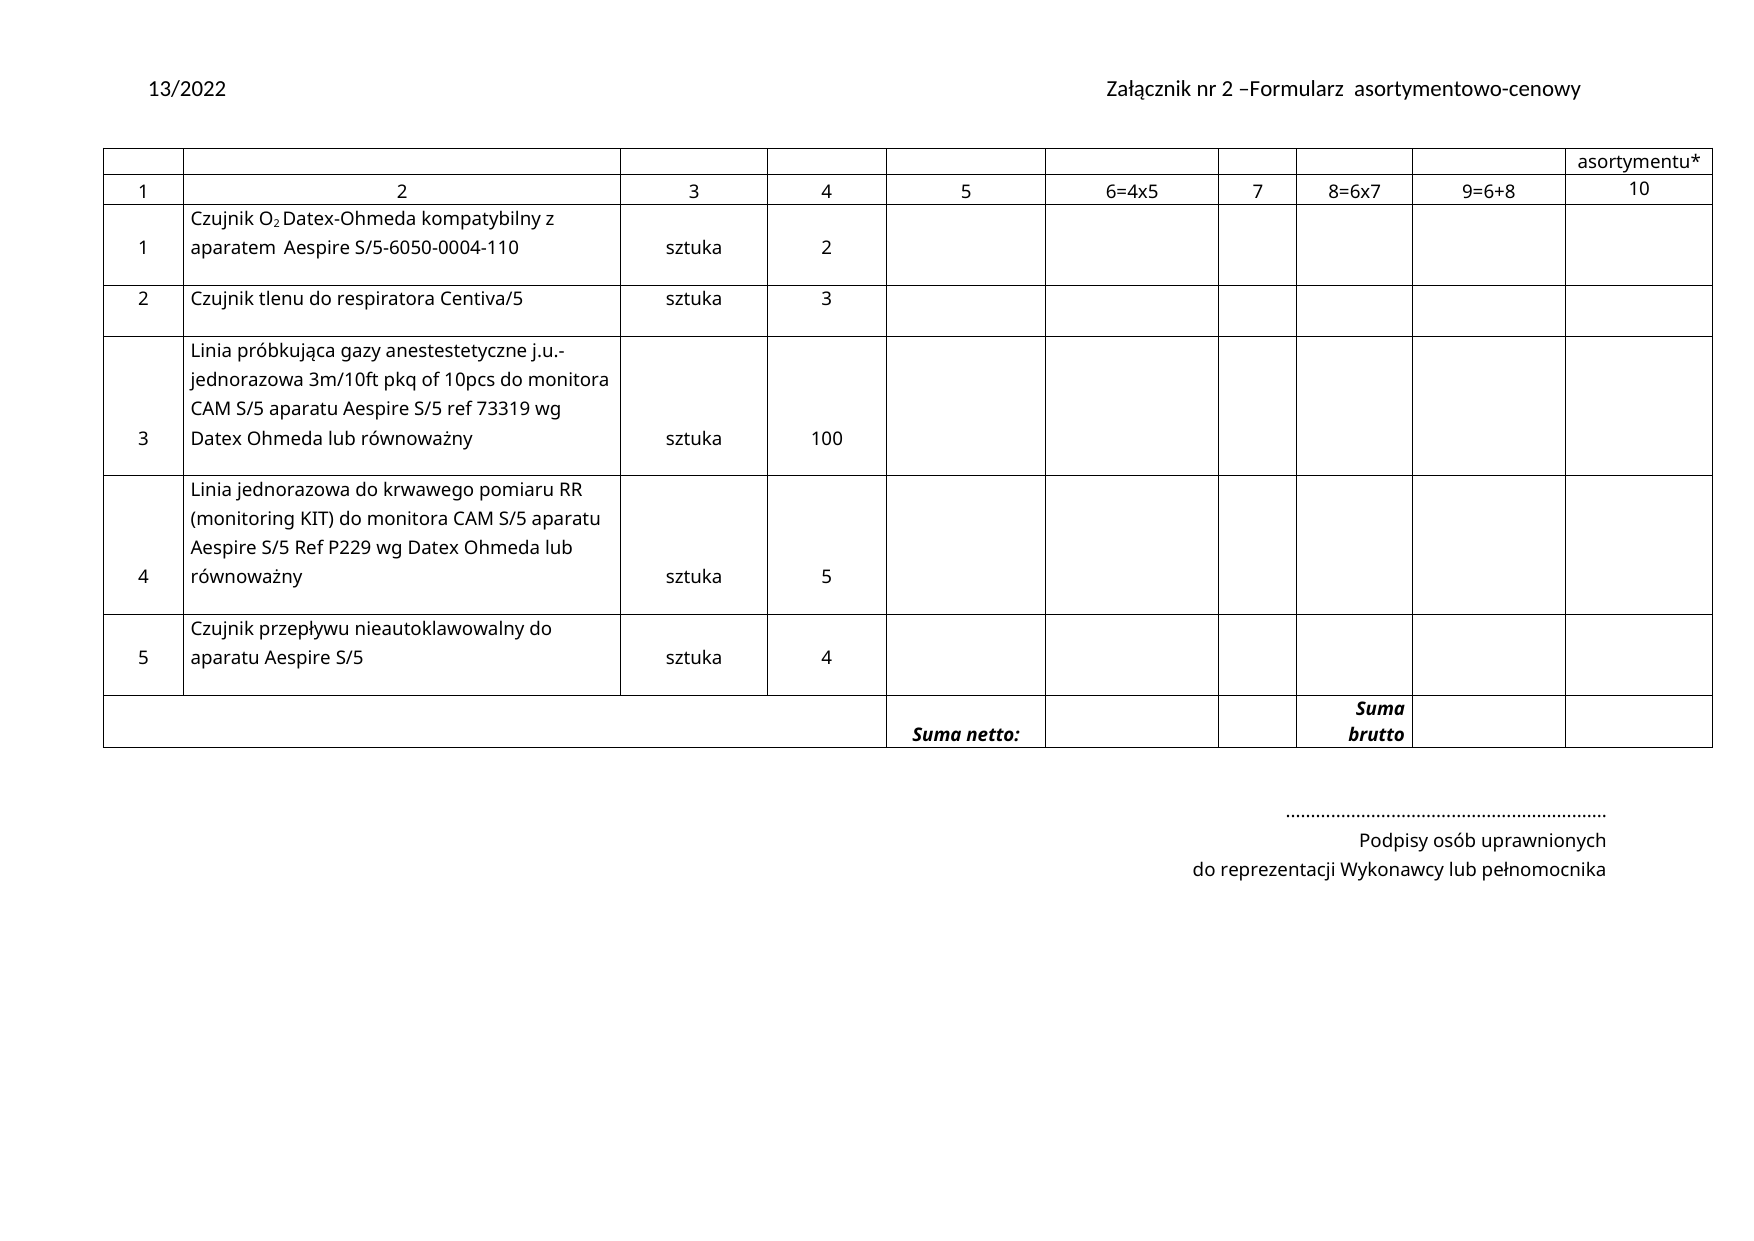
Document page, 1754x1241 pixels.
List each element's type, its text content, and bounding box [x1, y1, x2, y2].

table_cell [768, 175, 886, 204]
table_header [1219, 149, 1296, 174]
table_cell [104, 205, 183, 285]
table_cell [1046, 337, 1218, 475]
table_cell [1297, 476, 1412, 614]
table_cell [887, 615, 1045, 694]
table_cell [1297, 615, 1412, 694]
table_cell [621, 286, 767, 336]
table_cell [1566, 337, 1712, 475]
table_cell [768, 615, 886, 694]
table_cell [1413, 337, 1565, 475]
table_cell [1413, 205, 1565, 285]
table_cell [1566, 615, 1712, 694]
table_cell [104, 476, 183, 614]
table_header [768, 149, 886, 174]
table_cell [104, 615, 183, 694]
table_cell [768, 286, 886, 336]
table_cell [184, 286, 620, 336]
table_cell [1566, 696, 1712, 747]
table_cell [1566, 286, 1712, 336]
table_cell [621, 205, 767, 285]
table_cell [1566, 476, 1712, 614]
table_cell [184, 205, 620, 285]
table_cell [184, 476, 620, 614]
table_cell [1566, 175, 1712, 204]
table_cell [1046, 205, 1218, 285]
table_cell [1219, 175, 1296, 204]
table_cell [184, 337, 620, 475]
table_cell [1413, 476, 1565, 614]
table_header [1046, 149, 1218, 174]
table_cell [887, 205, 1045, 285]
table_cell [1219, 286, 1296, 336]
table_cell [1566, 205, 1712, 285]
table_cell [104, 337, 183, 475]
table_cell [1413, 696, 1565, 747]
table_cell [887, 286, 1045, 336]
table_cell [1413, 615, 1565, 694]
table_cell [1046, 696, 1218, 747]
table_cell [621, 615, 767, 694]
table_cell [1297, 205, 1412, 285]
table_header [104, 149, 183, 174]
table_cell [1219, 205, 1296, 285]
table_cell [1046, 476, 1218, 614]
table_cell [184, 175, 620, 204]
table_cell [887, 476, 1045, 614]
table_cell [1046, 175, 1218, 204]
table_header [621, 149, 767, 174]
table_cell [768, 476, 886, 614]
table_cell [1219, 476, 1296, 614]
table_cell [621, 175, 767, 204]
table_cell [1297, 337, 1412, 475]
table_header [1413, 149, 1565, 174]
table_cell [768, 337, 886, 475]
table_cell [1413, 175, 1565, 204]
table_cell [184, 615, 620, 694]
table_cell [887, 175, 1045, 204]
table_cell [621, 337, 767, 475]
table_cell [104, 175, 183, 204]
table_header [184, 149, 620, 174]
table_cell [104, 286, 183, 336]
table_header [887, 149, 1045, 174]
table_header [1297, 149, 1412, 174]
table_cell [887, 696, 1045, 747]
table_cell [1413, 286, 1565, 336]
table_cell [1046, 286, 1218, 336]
text Podpisy osób uprawnionych [811, 827, 1606, 853]
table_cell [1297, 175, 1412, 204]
text do reprezentacji Wykonawcy lub pełnomocnika [784, 856, 1606, 882]
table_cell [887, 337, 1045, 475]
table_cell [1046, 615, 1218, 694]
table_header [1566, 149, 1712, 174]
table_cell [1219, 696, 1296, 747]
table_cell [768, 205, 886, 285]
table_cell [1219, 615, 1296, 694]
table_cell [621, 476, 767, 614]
text ................................................................ [738, 798, 1606, 823]
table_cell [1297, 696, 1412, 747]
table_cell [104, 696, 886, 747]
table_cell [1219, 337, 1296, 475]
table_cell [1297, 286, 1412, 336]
